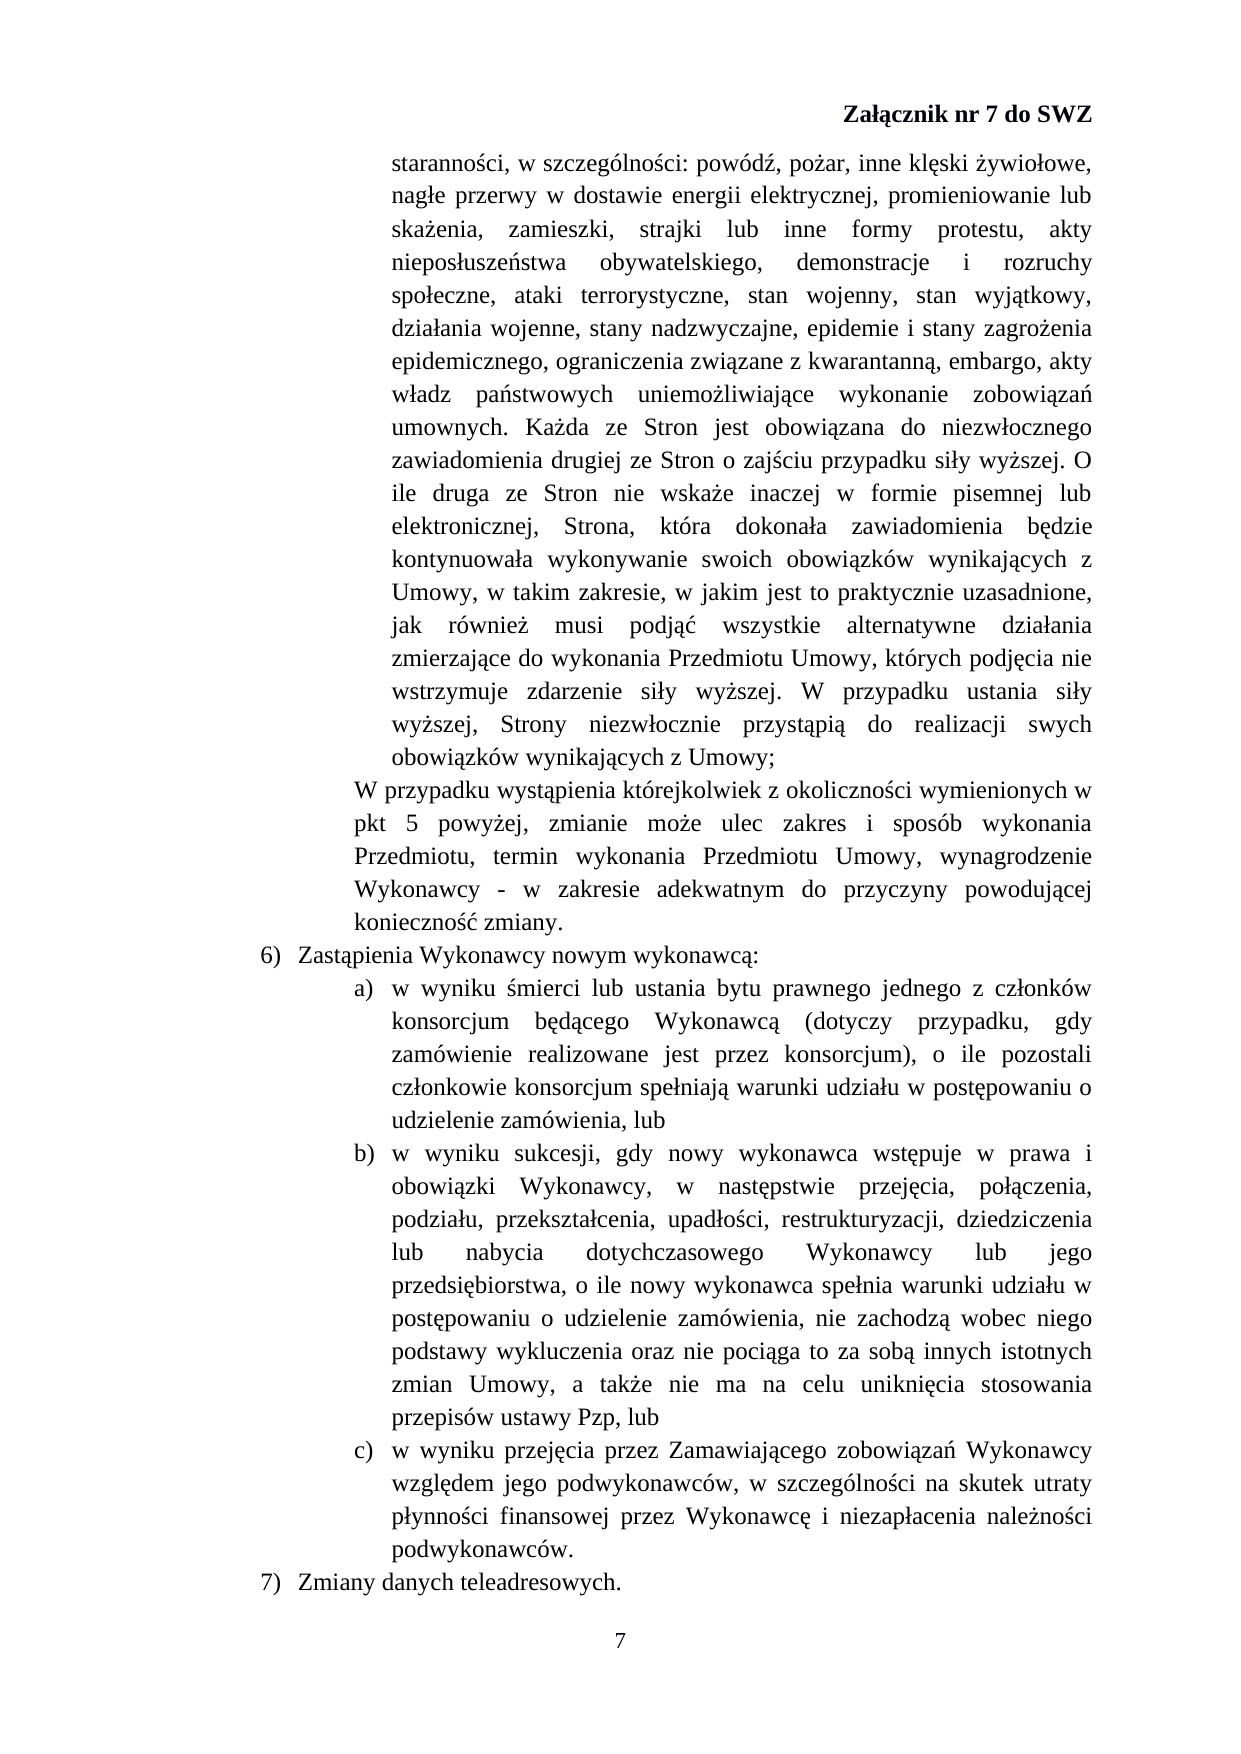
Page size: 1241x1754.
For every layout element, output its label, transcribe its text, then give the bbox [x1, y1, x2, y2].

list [354, 148, 1093, 771]
list w wyniku przejęcia przez Zamawiającego zobowiązań Wykonawcy względem jego podwykonawców, w szczególności na skutek utraty płynności finansowej przez Wykonawcę i niezapłacenia należności podwykonawców. [354, 1435, 1093, 1563]
list Zmiany danych teleadresowych. [260, 1567, 1093, 1596]
list Zastąpienia Wykonawcy nowym wykonawcą: [260, 940, 1093, 969]
text W przypadku wystąpienia którejkolwiek z okoliczności wymienionych w pkt 5 powyżej, zmianie może ulec zakres i sposób wykonania Przedmiotu, termin wykonania Przedmiotu Umowy, wynagrodzenie Wykonawcy - w zakresie adekwatnym do przyczyny powodującej konieczność zmiany. [354, 775, 1093, 936]
list w wyniku sukcesji, gdy nowy wykonawca wstępuje w prawa i obowiązki Wykonawcy, w następstwie przejęcia, połączenia, podziału, przekształcenia, upadłości, restrukturyzacji, dziedziczenia lub nabycia dotychczasowego Wykonawcy lub jego przedsiębiorstwa, o ile nowy wykonawca spełnia warunki udziału w postępowaniu o udzielenie zamówienia, nie zachodzą wobec niego podstawy wykluczenia oraz nie pociąga to za sobą innych istotnych zmian Umowy, a także nie ma na celu uniknięcia stosowania przepisów ustawy Pzp, lub [354, 1138, 1093, 1431]
list w wyniku śmierci lub ustania bytu prawnego jednego z członków konsorcjum będącego Wykonawcą (dotyczy przypadku, gdy zamówienie realizowane jest przez konsorcjum), o ile pozostali członkowie konsorcjum spełniają warunki udziału w postępowaniu o udzielenie zamówienia, lub [354, 973, 1093, 1134]
